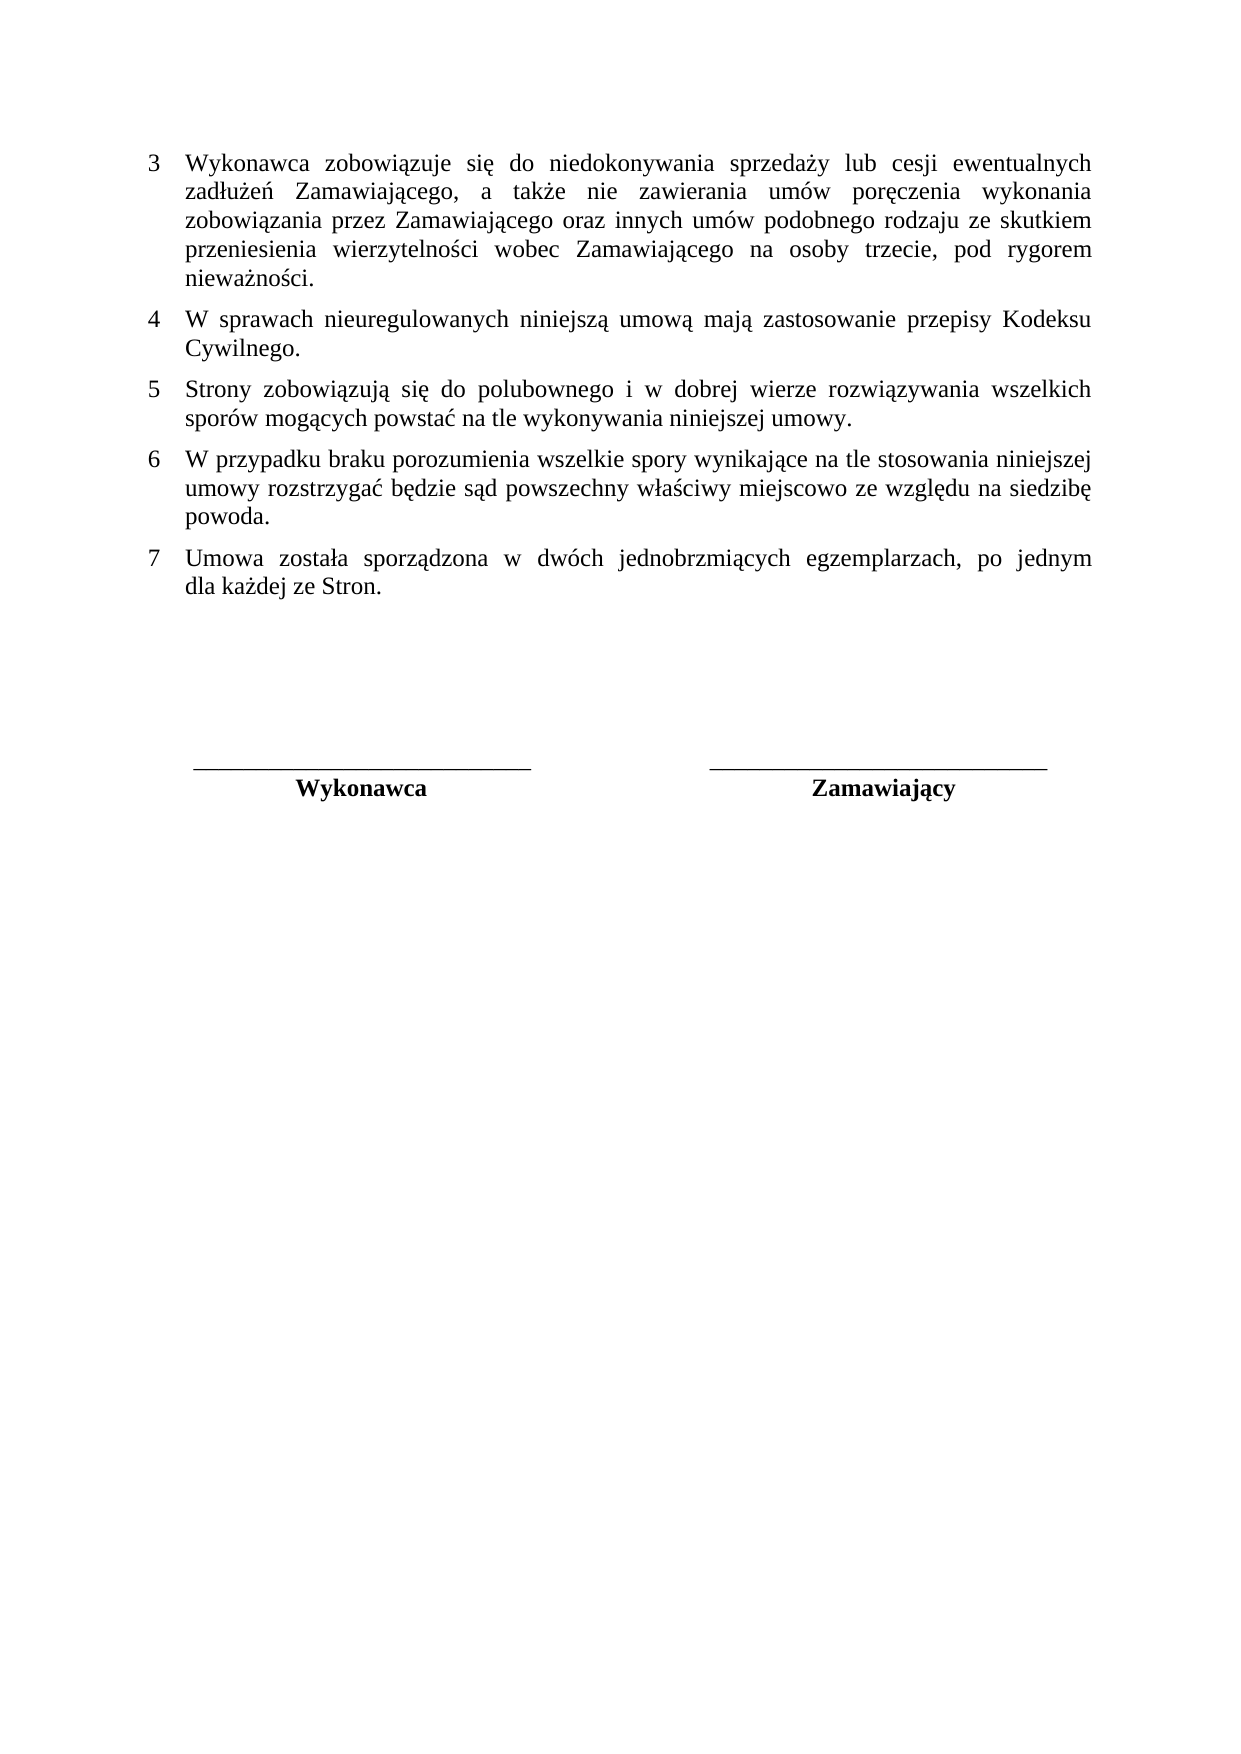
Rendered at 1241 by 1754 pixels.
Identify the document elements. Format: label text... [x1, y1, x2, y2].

list Umowa została sporządzona w dwóch jednobrzmiących egzemplarzach, po jednym dla każdej ze Stron. [148, 543, 1093, 600]
text Wykonawca Zamawiający [221, 773, 1093, 801]
list Wykonawca zobowiązuje się do niedokonywania sprzedaży lub cesji ewentualnych zadłużeń Zamawiającego, a także nie zawierania umów poręczenia wykonania zobowiązania przez Zamawiającego oraz innych umów podobnego rodzaju ze skutkiem przeniesienia wierzytelności wobec Zamawiającego na osoby trzecie, pod rygorem nieważności. [148, 148, 1093, 291]
list Strony zobowiązują się do polubownego i w dobrej wierze rozwiązywania wszelkich sporów mogących powstać na tle wykonywania niniejszej umowy. [148, 374, 1093, 431]
text ___________________________ ___________________________ [148, 744, 1093, 773]
list W przypadku braku porozumienia wszelkie spory wynikające na tle stosowania niniejszej umowy rozstrzygać będzie sąd powszechny właściwy miejscowo ze względu na siedzibę powoda. [148, 444, 1093, 530]
list W sprawach nieuregulowanych niniejszą umową mają zastosowanie przepisy Kodeksu Cywilnego. [148, 304, 1093, 361]
